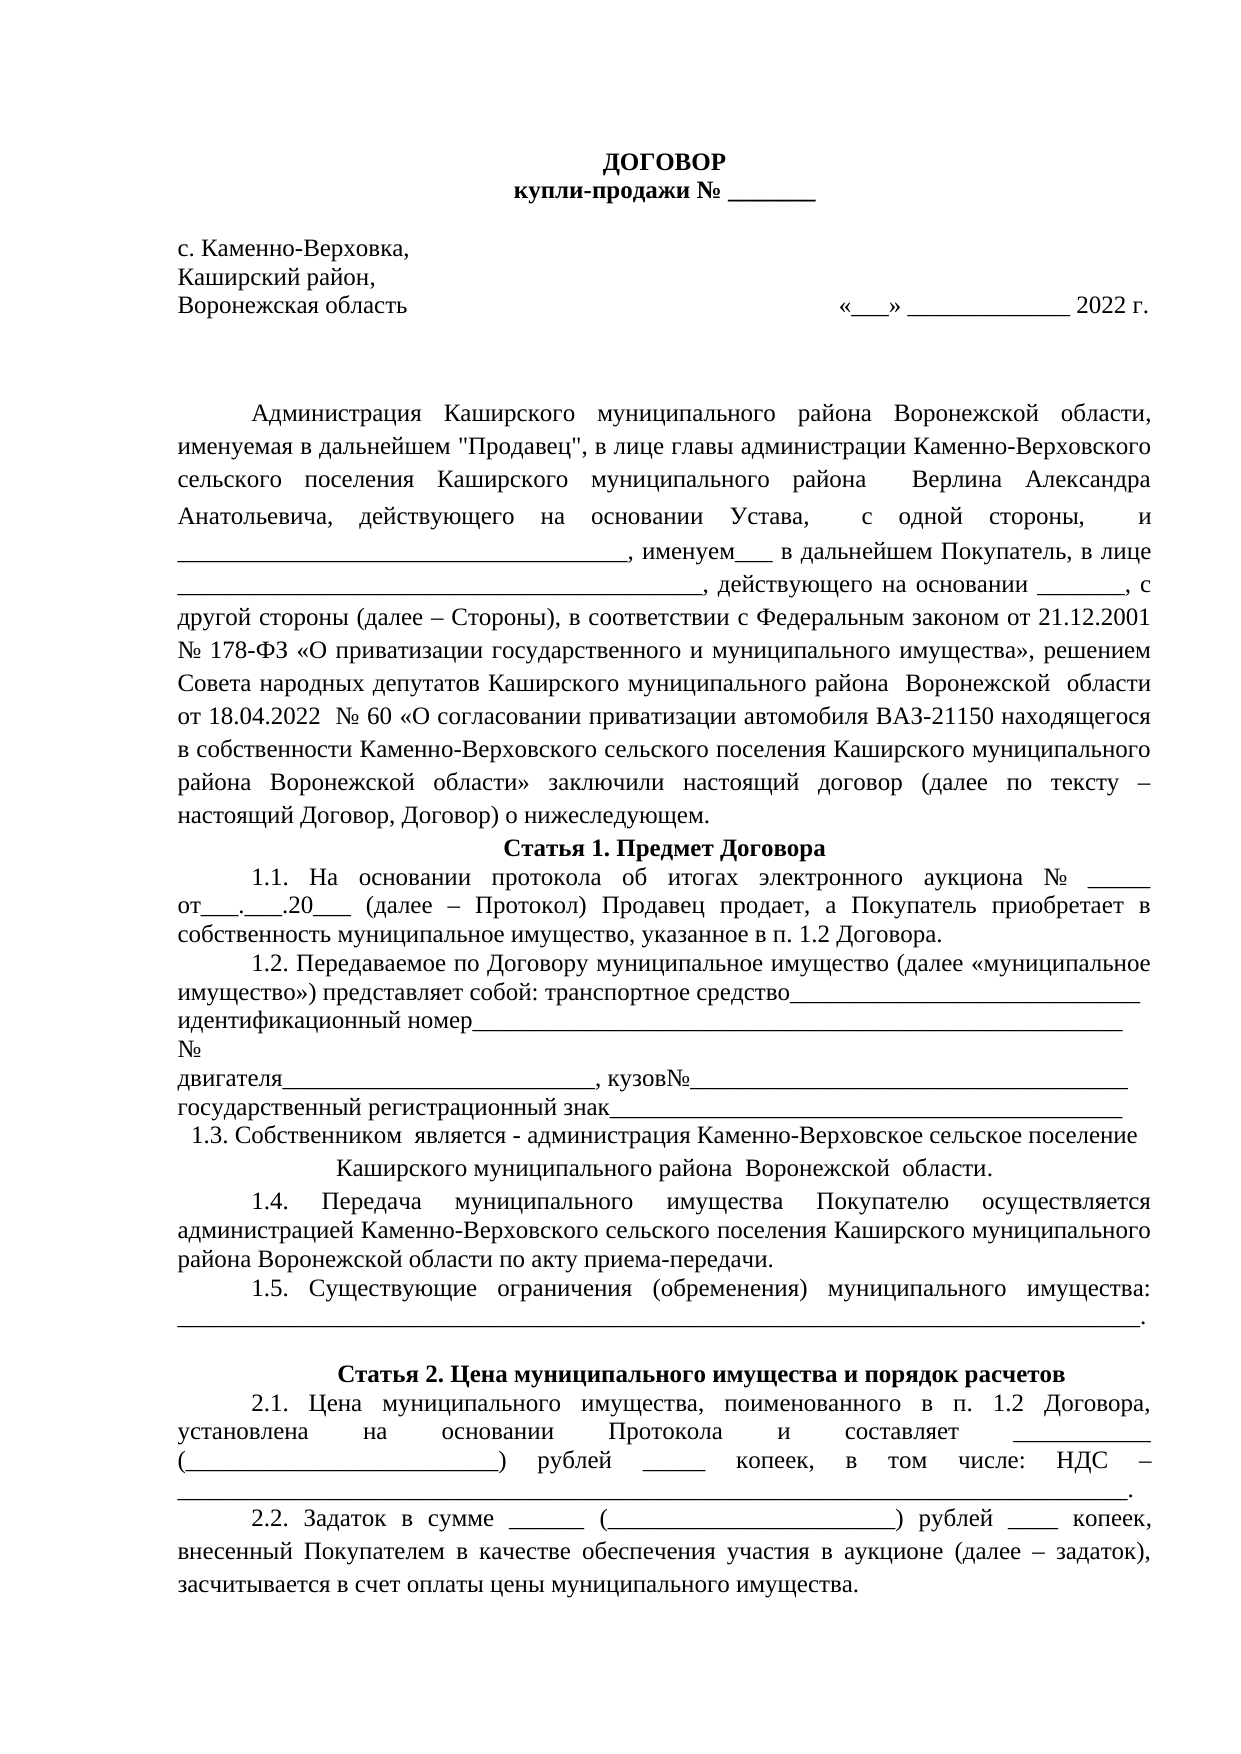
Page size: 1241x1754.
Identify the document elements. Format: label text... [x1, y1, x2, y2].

text 2.2. Задаток в сумме ______ (_______________________) рублей ____ копеек, внесенный Покупателем в качестве обеспечения участия в аукционе (далее – задаток), засчитывается в счет оплаты цены муниципального имущества. [177, 1503, 1152, 1597]
subtitle Администрация Каширского муниципального района Воронежской области, именуемая в дальнейшем "Продавец", в лице главы администрации Каменно-Верховского сельского поселения Каширского муниципального района Верлина Александра Анатольевича, действующего на основании Устава, с одной стороны, и ____________________________________, именуем___ в дальнейшем Покупатель, в лице __________________________________________, действующего на основании _______, с другой стороны (далее – Стороны), в соответствии с Федеральным законом от 21.12.2001 № 178-ФЗ «О приватизации государственного и муниципального имущества», решением Совета народных депутатов Каширского муниципального района Воронежской области от 18.04.2022 № 60 «О согласовании приватизации автомобиля ВАЗ-21150 находящегося в собственности Каменно-Верховского сельского поселения Каширского муниципального района Воронежской области» заключили настоящий договор (далее по тексту – настоящий Договор, Договор) о нижеследующем. [177, 398, 1152, 829]
text купли-продажи № _______ [177, 176, 1152, 204]
text 1.5. Существующие ограничения (обременения) муниципального имущества: _____________________________________________________________________________. [177, 1273, 1152, 1330]
text ДОГОВОР [177, 147, 1152, 176]
text 2.1. Цена муниципального имущества, поименованного в п. 1.2 Договора, установлена на основании Протокола и составляет ___________ (_________________________) рублей _____ копеек, в том числе: НДС – ____________________________________________________________________________. [177, 1388, 1152, 1503]
text № [177, 1034, 1152, 1063]
text Каширский район, [177, 262, 1152, 291]
text двигателя_________________________, кузов№___________________________________ [177, 1063, 1152, 1092]
text 1.3. Собственником является - администрация Каменно-Верховское сельское поселение Каширского муниципального района Воронежской области. [177, 1120, 1152, 1182]
text Воронежская область «___» _____________ 2022 г. [177, 291, 1152, 319]
text 1.2. Передаваемое по Договору муниципальное имущество (далее «муниципальное имущество») представляет собой: транспортное средство____________________________ [177, 948, 1152, 1005]
text 1.4. Передача муниципального имущества Покупателю осуществляется администрацией Каменно-Верховского сельского поселения Каширского муниципального района Воронежской области по акту приема-передачи. [177, 1186, 1152, 1273]
text с. Каменно-Верховка, [177, 233, 1152, 262]
text государственный регистрационный знак_________________________________________ [177, 1092, 1152, 1120]
text Статья 2. Цена муниципального имущества и порядок расчетов [177, 1359, 1152, 1388]
text идентификационный номер____________________________________________________ [177, 1005, 1152, 1034]
text 1.1. На основании протокола об итогах электронного аукциона № _____ от___.___.20___ (далее – Протокол) Продавец продает, а Покупатель приобретает в собственность муниципальное имущество, указанное в п. 1.2 Договора. [177, 862, 1152, 948]
text Статья 1. Предмет Договора [177, 833, 1152, 862]
